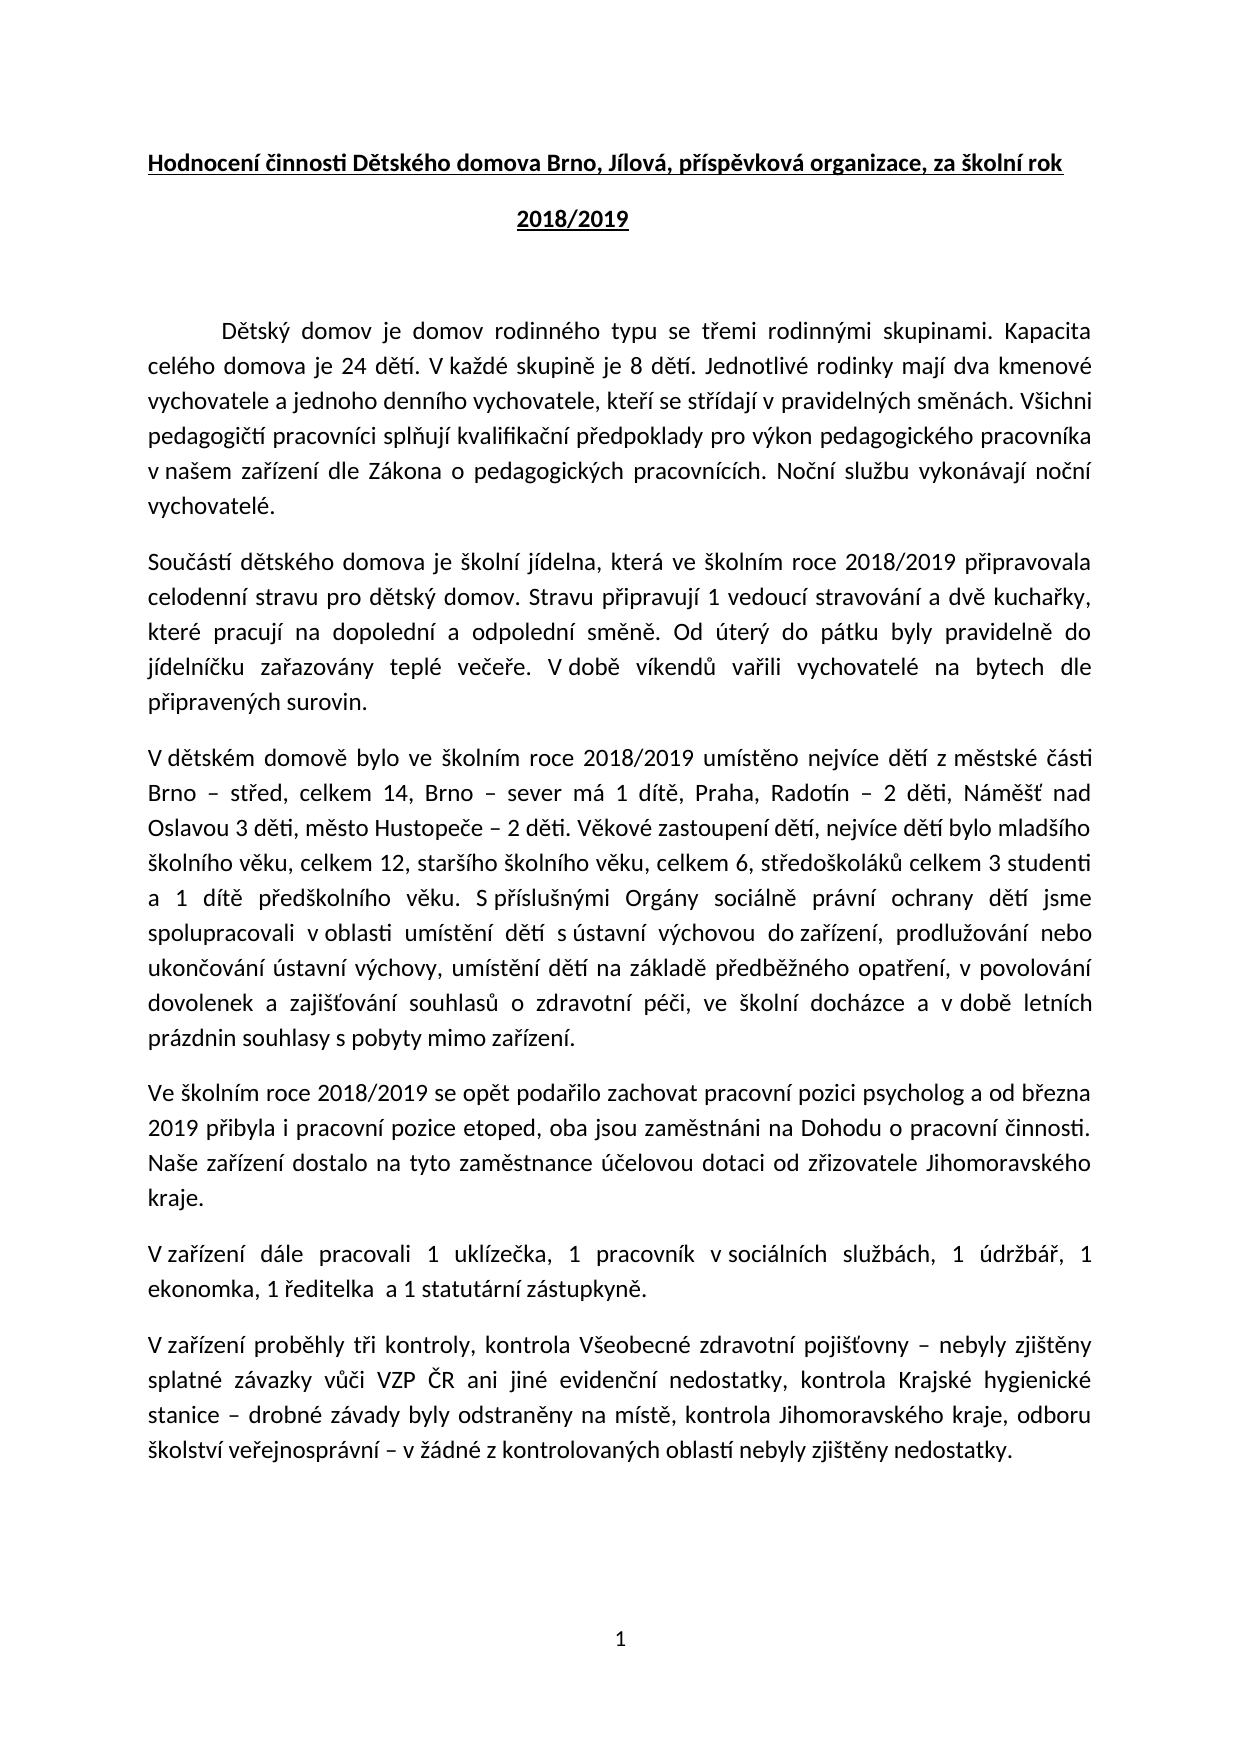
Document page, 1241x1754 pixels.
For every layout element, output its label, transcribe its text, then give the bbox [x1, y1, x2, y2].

text Součástí dětského domova je školní jídelna, která ve školním roce 2018/2019 připravovala celodenní stravu pro dětský domov. Stravu připravují 1 vedoucí stravování a dvě kuchařky, které pracují na dopolední a odpolední směně. Od úterý do pátku byly pravidelně do jídelníčku zařazovány teplé večeře. V době víkendů vařili vychovatelé na bytech dle připravených surovin. [148, 546, 1093, 716]
text Hodnocení činnosti Dětského domova Brno, Jílová, příspěvková organizace, za školní rok [148, 148, 1093, 178]
text 2018/2019 [148, 203, 1093, 234]
text V zařízení dále pracovali 1 uklízečka, 1 pracovník v sociálních službách, 1 údržbář, 1 ekonomka, 1 ředitelka a 1 statutární zástupkyně. [148, 1238, 1093, 1304]
text Dětský domov je domov rodinného typu se třemi rodinnými skupinami. Kapacita celého domova je 24 dětí. V každé skupině je 8 dětí. Jednotlivé rodinky mají dva kmenové vychovatele a jednoho denního vychovatele, kteří se střídají v pravidelných směnách. Všichni pedagogičtí pracovníci splňují kvalifikační předpoklady pro výkon pedagogického pracovníka v našem zařízení dle Zákona o pedagogických pracovnících. Noční službu vykonávají noční vychovatelé. [148, 315, 1093, 521]
text V dětském domově bylo ve školním roce 2018/2019 umístěno nejvíce dětí z městské části Brno – střed, celkem 14, Brno – sever má 1 dítě, Praha, Radotín – 2 děti, Náměšť nad Oslavou 3 děti, město Hustopeče – 2 děti. Věkové zastoupení dětí, nejvíce dětí bylo mladšího školního věku, celkem 12, staršího školního věku, celkem 6, středoškoláků celkem 3 studenti a 1 dítě předškolního věku. S příslušnými Orgány sociálně právní ochrany dětí jsme spolupracovali v oblasti umístění dětí s ústavní výchovou do zařízení, prodlužování nebo ukončování ústavní výchovy, umístění dětí na základě předběžného opatření, v povolování dovolenek a zajišťování souhlasů o zdravotní péči, ve školní docházce a v době letních prázdnin souhlasy s pobyty mimo zařízení. [148, 742, 1093, 1052]
text Ve školním roce 2018/2019 se opět podařilo zachovat pracovní pozici psycholog a od března 2019 přibyla i pracovní pozice etoped, oba jsou zaměstnáni na Dohodu o pracovní činnosti. Naše zařízení dostalo na tyto zaměstnance účelovou dotaci od zřizovatele Jihomoravského kraje. [148, 1078, 1093, 1213]
text V zařízení proběhly tři kontroly, kontrola Všeobecné zdravotní pojišťovny – nebyly zjištěny splatné závazky vůči VZP ČR ani jiné evidenční nedostatky, kontrola Krajské hygienické stanice – drobné závady byly odstraněny na místě, kontrola Jihomoravského kraje, odboru školství veřejnosprávní – v žádné z kontrolovaných oblastí nebyly zjištěny nedostatky. [148, 1329, 1093, 1465]
